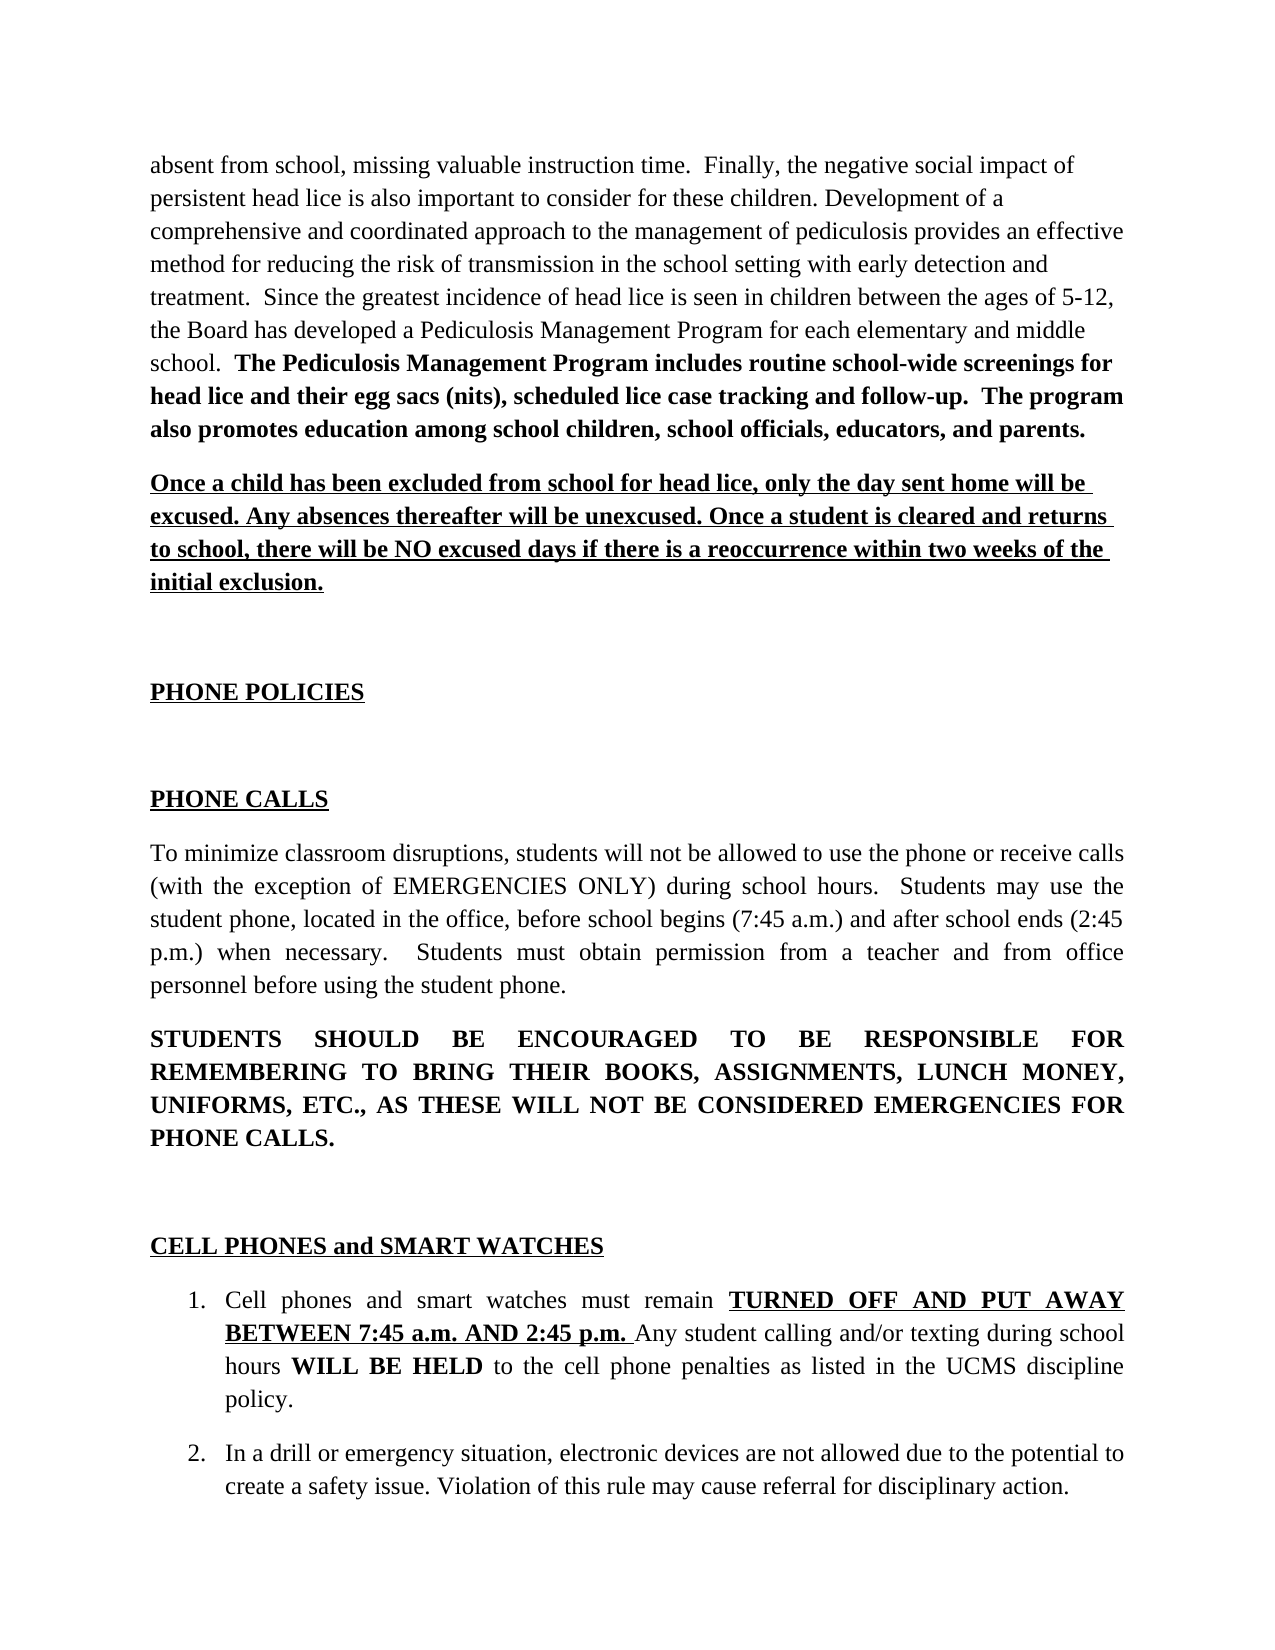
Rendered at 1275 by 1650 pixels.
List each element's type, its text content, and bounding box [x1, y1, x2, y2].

list Cell phones and smart watches must remain TURNED OFF AND PUT AWAY BETWEEN 7:45 a.m. AND 2:45 p.m. Any student calling and/or texting during school hours WILL BE HELD to the cell phone penalties as listed in the UCMS discipline policy. [187, 1285, 1125, 1413]
text STUDENTS SHOULD BE ENCOURAGED TO BE RESPONSIBLE FOR REMEMBERING TO BRING THEIR BOOKS, ASSIGNMENTS, LUNCH MONEY, UNIFORMS, ., AS THESE WILL NOT BE CONSIDERED EMERGENCIES FOR PHONE CALLS. [150, 1024, 1125, 1152]
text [150, 150, 1125, 443]
text PHONE CALLS [150, 784, 1125, 813]
text PHONE POLICIES [150, 677, 1125, 706]
text Once a child has been excluded from school for head lice, only the day sent home will be excused. Any absences thereafter will be unexcused. Once a student is cleared and returns to school, there will be NO excused days if there is a reoccurrence within two weeks of the initial exclusion. [150, 468, 1125, 596]
text CELL PHONES and SMART WATCHES [150, 1231, 1125, 1260]
list In a drill or emergency situation, electronic devices are not allowed due to the potential to create a safety issue. Violation of this rule may cause referral for disciplinary action. [187, 1438, 1125, 1499]
text To minimize classroom disruptions, students will not be allowed to use the phone or receive calls (with the exception of EMERGENCIES ONLY) during school hours. Students may use the student phone, located in the office, before school begins (7:45 a.m.) and after school ends (2:45 p.m.) when necessary. Students must obtain permission from a teacher and from office personnel before using the student phone. [150, 838, 1125, 999]
